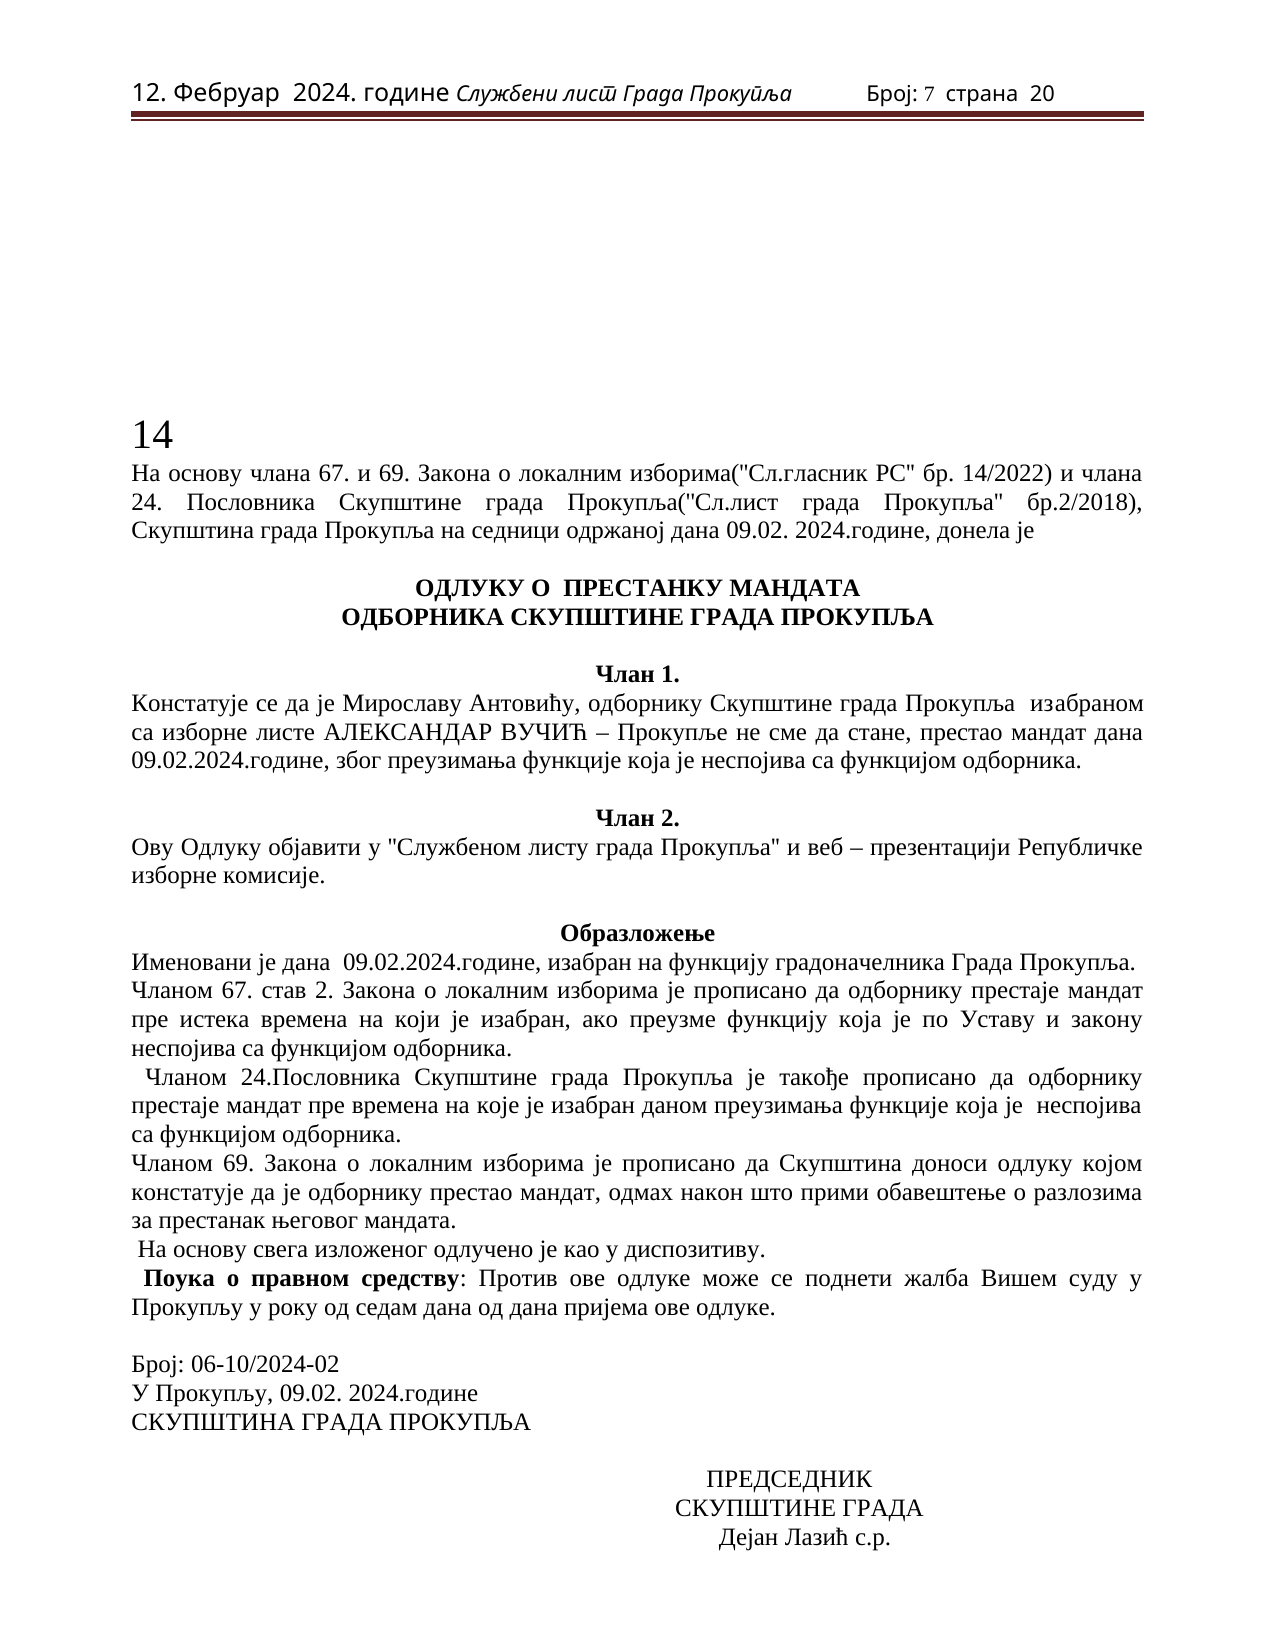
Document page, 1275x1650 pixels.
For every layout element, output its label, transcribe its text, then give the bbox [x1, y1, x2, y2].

text ПРЕДСЕДНИК [131, 1464, 1144, 1493]
text Број: 06-10/2024-02 [131, 1349, 1144, 1378]
text Чланом 24.Пословника Скупштине града Прокупља је такође прописано да одборнику престаје мандат пре времена на које је изабран даном преузимања функције која је неспојива са функцијом одборника. [131, 1062, 1144, 1148]
text Дејан Лазић с.р. [131, 1522, 1144, 1550]
text На основу свега изложеног одлучено је као у диспозитиву. [131, 1234, 1144, 1263]
text Образложење [131, 918, 1144, 947]
text Ову Одлуку објавити у ''Службеном листу града Прокупља'' и веб – презентацији Републичке изборне комисије. [131, 832, 1144, 889]
text СКУПШТИНА ГРАДА ПРОКУПЉА [131, 1407, 1144, 1435]
text Констатује се да је Мирославу Антовићу, одборнику Скупштине града Прокупља изaбраном са изборне листе АЛЕКСАНДАР ВУЧИЋ – Прокупље не сме да стане, престао мандат дана 09.02.2024.године, због преузимања функције која је неспојива са функцијом одборника. [131, 688, 1144, 774]
text Поука о правном средству: Против ове одлуке може се поднети жалба Вишем суду у Прокупљу у року од седам дана од дана пријема ове одлуке. [131, 1263, 1144, 1320]
text Члан 1. [131, 659, 1144, 688]
text ОДЛУКУ О ПРЕСТАНКУ МАНДАТА [131, 573, 1144, 602]
text Именовани је дана 09.02.2024.године, изабран на функцију градоначелника Града Прокупља. [131, 947, 1144, 975]
text Чланом 67. став 2. Закона о локалним изборима је прописано да одборнику престаје мандат пре истека времена на који је изабран, ако преузме функцију која је по Уставу и закону неспојива са функцијом одборника. [131, 975, 1144, 1062]
text На основу члана 67. и 69. Закона о локалним изборима(''Сл.гласник РС'' бр. 14/2022) и члана 24. Пословника Скупштине града Прокупља(''Сл.лист града Прокупља'' бр.2/2018), Скупштина града Прокупља на седници одржаној дана 09.02. 2024.године, донела је [131, 458, 1144, 544]
text СКУПШТИНЕ ГРАДА [131, 1493, 1144, 1522]
text Чланом 69. Закона о локалним изборима је прописано да Скупштина доноси одлуку којом констатује да је одборнику престао мандат, одмах након што прими обавештење о разлозима за престанак његовог мандата. [131, 1148, 1144, 1234]
text 14 [131, 410, 1144, 458]
text Члан 2. [131, 803, 1144, 832]
text У Прокупљу, 09.02. 2024.године [131, 1378, 1144, 1407]
text ОДБОРНИКА СКУПШТИНЕ ГРАДА ПРОКУПЉА [131, 602, 1144, 630]
